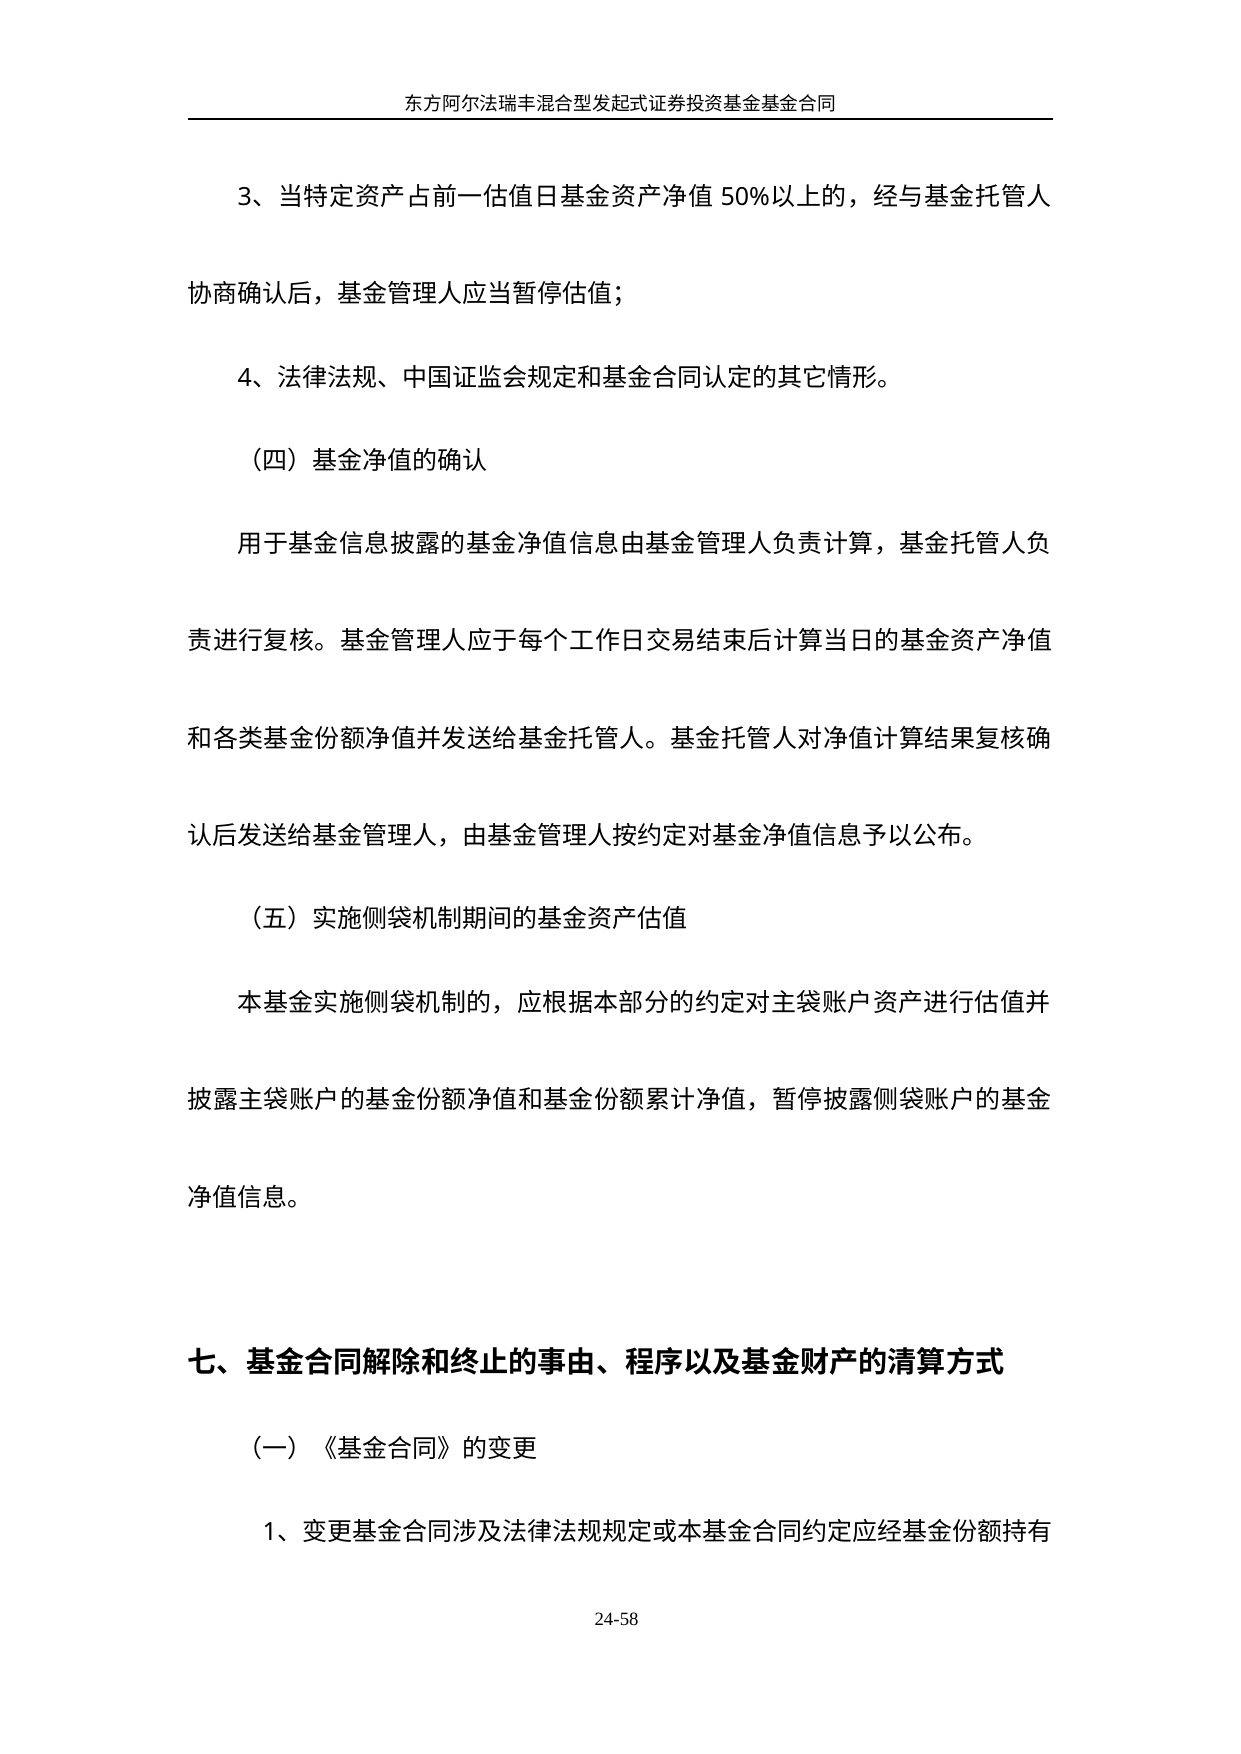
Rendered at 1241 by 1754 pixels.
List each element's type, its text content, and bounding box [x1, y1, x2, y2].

text 3、当特定资产占前一估值日基金资产净值50%以上的，经与基金托管人协商确认后，基金管理人应当暂停估值； [187, 162, 1053, 324]
text 本基金实施侧袋机制的，应根据本部分的约定对主袋账户资产进行估值并披露主袋账户的基金份额净值和基金份额累计净值，暂停披露侧袋账户的基金净值信息。 [187, 968, 1053, 1228]
text 4、法律法规、中国证监会规定和基金合同认定的其它情形。 [187, 343, 1053, 408]
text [187, 1497, 1053, 1562]
text （五）实施侧袋机制期间的基金资产估值 [187, 884, 1053, 949]
text 用于基金信息披露的基金净值信息由基金管理人负责计算，基金托管人负责进行复核。基金管理人应于每个工作日交易结束后计算当日的基金资产净值和各类基金份额净值并发送给基金托管人。基金托管人对净值计算结果复核确认后发送给基金管理人，由基金管理人按约定对基金净值信息予以公布。 [187, 509, 1053, 866]
text （四）基金净值的确认 [187, 426, 1053, 491]
text （一）《基金合同》的变更 [187, 1414, 1053, 1479]
text 七、基金合同解除和终止的事由、程序以及基金财产的清算方式 [187, 1328, 1053, 1393]
